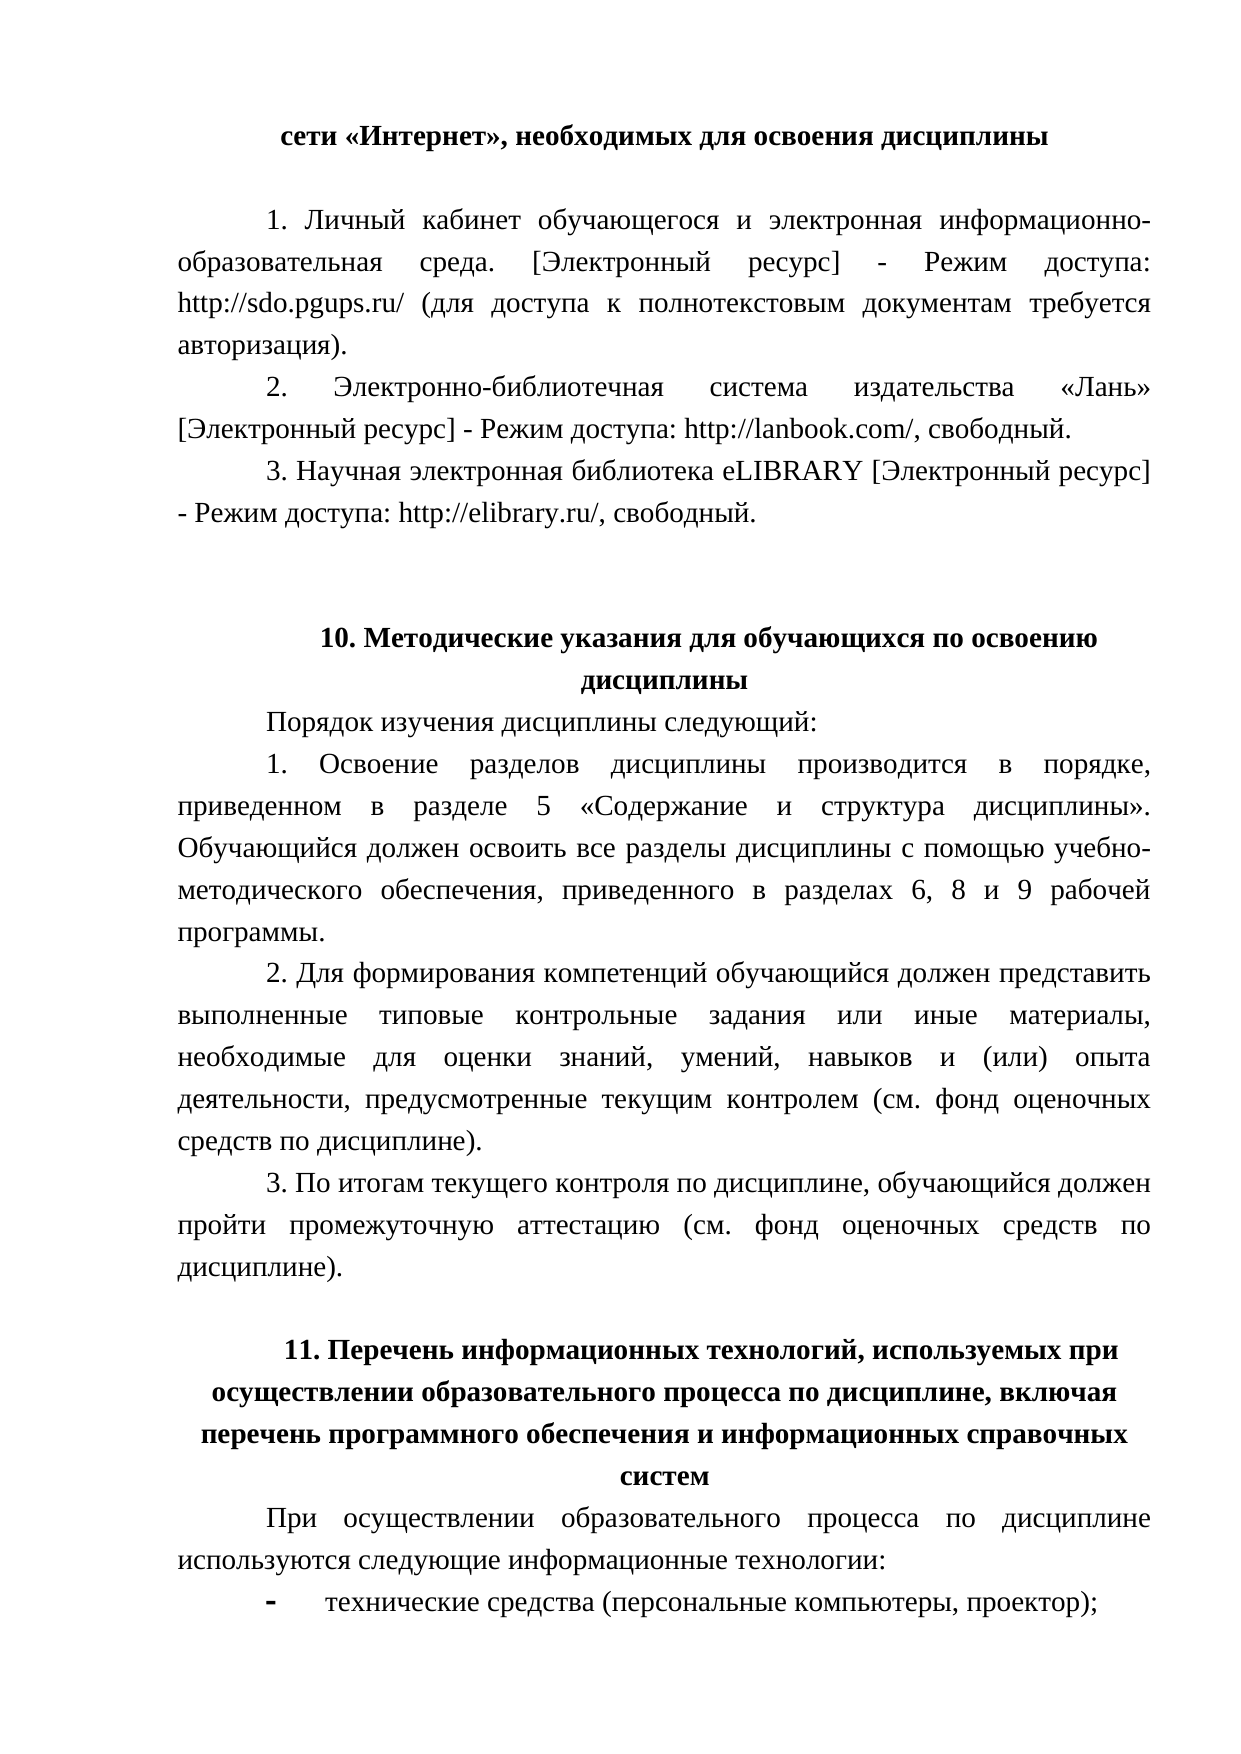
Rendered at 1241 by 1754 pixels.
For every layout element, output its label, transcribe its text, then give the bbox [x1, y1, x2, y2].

text 3. По итогам текущего контроля по дисциплине, обучающийся должен пройти промежуточную аттестацию (см. фонд оценочных средств по дисциплине). [177, 1165, 1152, 1282]
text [177, 118, 1152, 152]
text 11. Перечень информационных технологий, используемых при осуществлении образовательного процесса по дисциплине, включая перечень программного обеспечения и информационных справочных систем [177, 1332, 1152, 1492]
text Порядок изучения дисциплины следующий: [177, 704, 1152, 738]
text 3. Научная электронная библиотека еLIBRARY [Электронный ресурс] - Режим доступа: http://elibrary.ru/, свободный. [177, 453, 1152, 528]
text 2. Электронно-библиотечная система издательства «Лань» [Электронный ресурс] - Режим доступа: http://lanbook.com/, свободный. [177, 369, 1152, 445]
text 10. Методические указания для обучающихся по освоению дисциплины [177, 621, 1152, 696]
text 1. Освоение разделов дисциплины производится в порядке, приведенном в разделе 5 «Содержание и структура дисциплины». Обучающийся должен освоить все разделы дисциплины с помощью учебно-методического обеспечения, приведенного в разделах 6, 8 и 9 рабочей программы. [177, 746, 1152, 947]
text 2. Для формирования компетенций обучающийся должен представить выполненные типовые контрольные задания или иные материалы, необходимые для оценки знаний, умений, навыков и (или) опыта деятельности, предусмотренные текущим контролем (см. фонд оценочных средств по дисциплине). [177, 956, 1152, 1157]
text При осуществлении образовательного процесса по дисциплине используются следующие информационные технологии: [177, 1500, 1152, 1575]
text 1. Личный кабинет обучающегося и электронная информационно-образовательная среда. [Электронный ресурс] - Режим доступа: http://sdo.pgups.ru/ (для доступа к полнотекстовым документам требуется авторизация). [177, 202, 1152, 361]
list технические средства (персональные компьютеры, проектор); [177, 1584, 1152, 1617]
